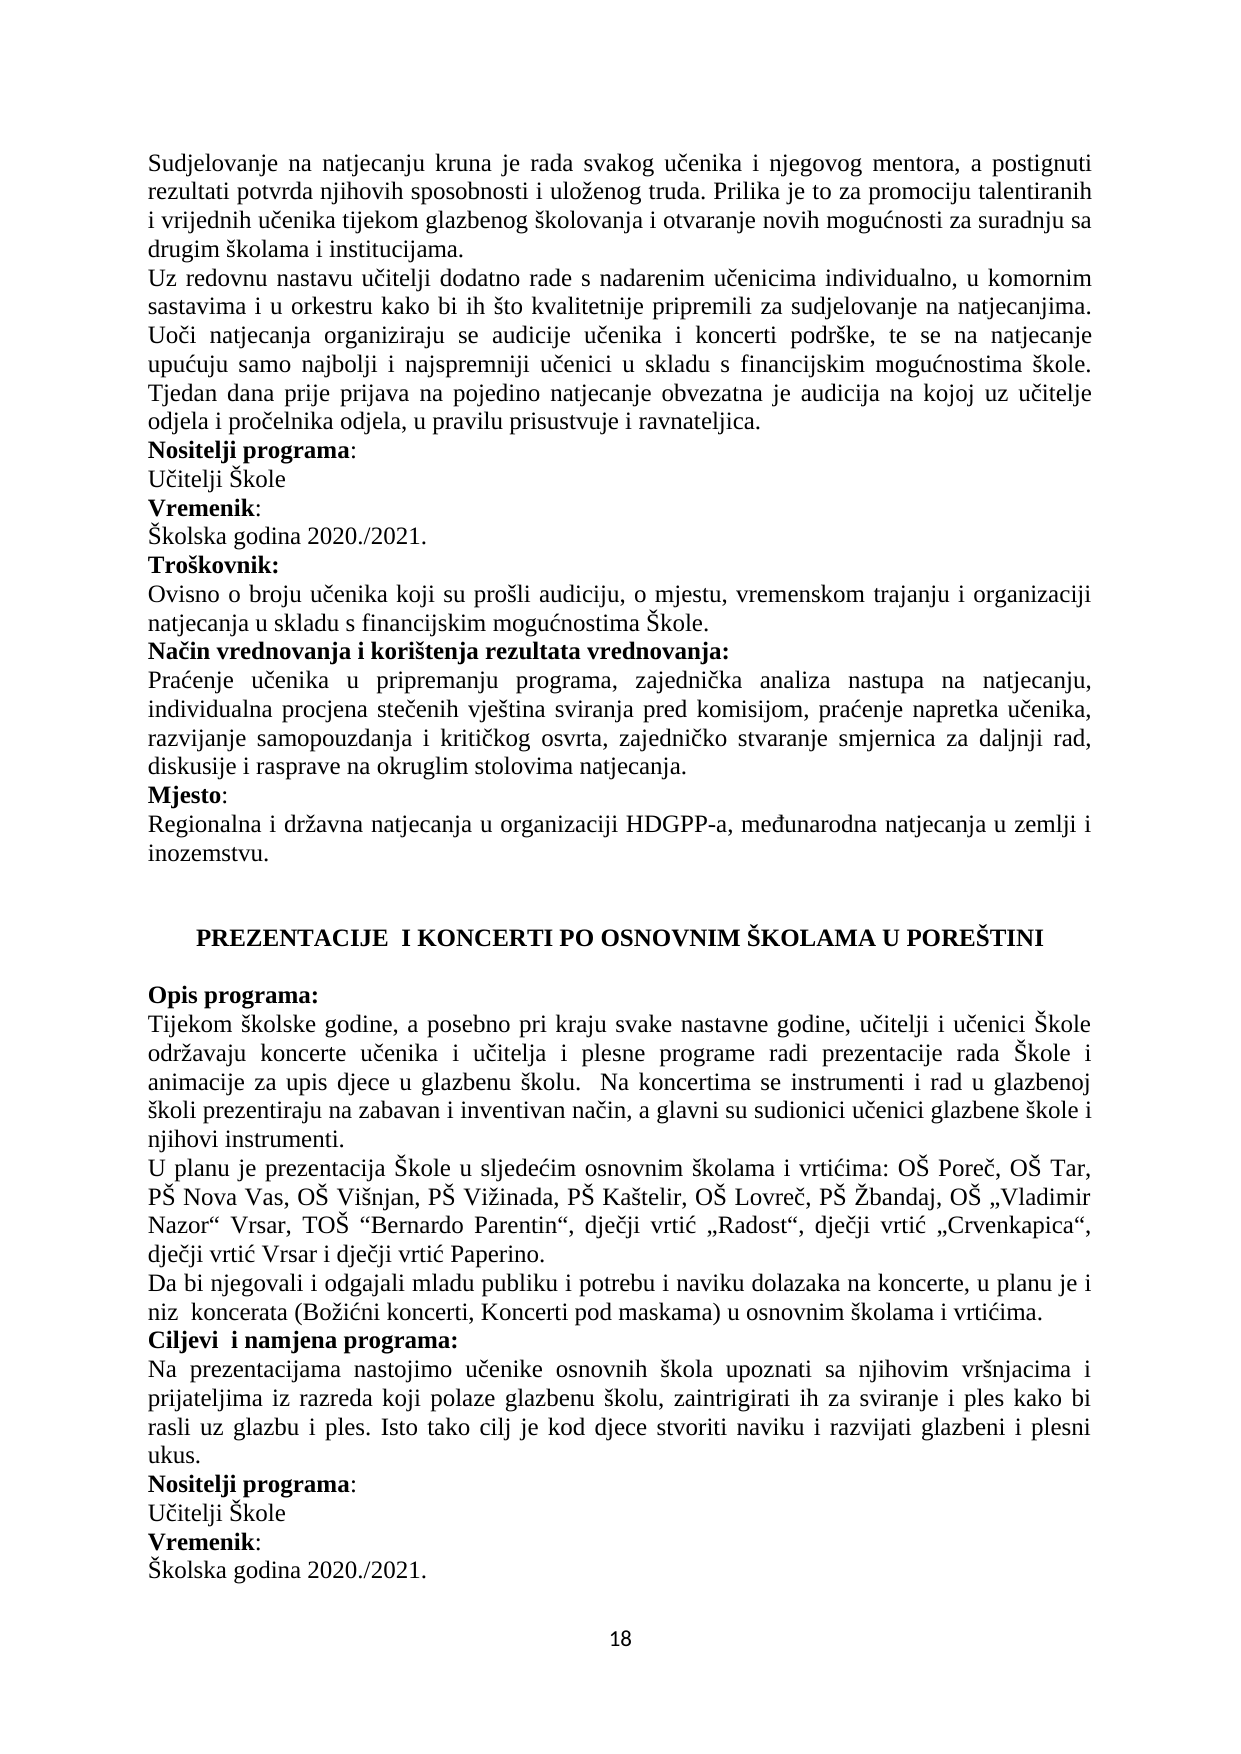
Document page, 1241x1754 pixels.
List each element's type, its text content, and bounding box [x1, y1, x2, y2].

text Nositelji programa: [148, 1469, 1093, 1498]
text Uz redovnu nastavu učitelji dodatno rade s nadarenim učenicima individualno, u komornim sastavima i u orkestru kako bi ih što kvalitetnije pripremili za sudjelovanje na natjecanjima. Uoči natjecanja organiziraju se audicije učenika i koncerti podrške, te se na natjecanje upućuju samo najbolji i najspremniji učenici u skladu s financijskim mogućnostima škole. Tjedan dana prije prijava na pojedino natjecanje obvezatna je audicija na kojoj uz učitelje odjela i pročelnika odjela, u pravilu prisustvuje i ravnateljica. [148, 263, 1093, 435]
text U planu je prezentacija Škole u sljedećim osnovnim školama i vrtićima: OŠ Poreč, OŠ Tar, PŠ Nova Vas, OŠ Višnjan, PŠ Vižinada, PŠ Kaštelir, OŠ Lovreč, PŠ Žbandaj, OŠ „Vladimir Nazor“ Vrsar, TOŠ “Bernardo Parentin“, dječji vrtić „Radost“, dječji vrtić „Crvenkapica“, dječji vrtić Vrsar i dječji vrtić Paperino. [148, 1153, 1093, 1268]
text Praćenje učenika u pripremanju programa, zajednička analiza nastupa na natjecanju, individualna procjena stečenih vještina sviranja pred komisijom, praćenje napretka učenika, razvijanje samopouzdanja i kritičkog osvrta, zajedničko stvaranje smjernica za daljnji rad, diskusije i rasprave na okruglim stolovima natjecanja. [148, 665, 1093, 780]
text Način vrednovanja i korištenja rezultata vrednovanja: [148, 636, 1093, 665]
text Vremenik: [148, 1527, 1093, 1556]
text Školska godina 2020./2021. [148, 521, 1093, 550]
text Mjesto: [148, 780, 1093, 809]
text Opis programa: [148, 981, 1093, 1009]
text Školska godina 2020./2021. [148, 1556, 1093, 1584]
text Ovisno o broju učenika koji su prošli audiciju, o mjestu, vremenskom trajanju i organizaciji natjecanja u skladu s financijskim mogućnostima Škole. [148, 579, 1093, 636]
text Ciljevi i namjena programa: [148, 1326, 1093, 1354]
text Nositelji programa: [148, 435, 1093, 464]
text Na prezentacijama nastojimo učenike osnovnih škola upoznati sa njihovim vršnjacima i prijateljima iz razreda koji polaze glazbenu školu, zaintrigirati ih za sviranje i ples kako bi rasli uz glazbu i ples. Isto tako cilj je kod djece stvoriti naviku i razvijati glazbeni i plesni ukus. [148, 1354, 1093, 1469]
text Učitelji Škole [148, 1498, 1093, 1527]
text Sudjelovanje na natjecanju kruna je rada svakog učenika i njegovog mentora, a postignuti rezultati potvrda njihovih sposobnosti i uloženog truda. Prilika je to za promociju talentiranih i vrijednih učenika tijekom glazbenog školovanja i otvaranje novih mogućnosti za suradnju sa drugim školama i institucijama. [148, 148, 1093, 263]
text Tijekom školske godine, a posebno pri kraju svake nastavne godine, učitelji i učenici Škole održavaju koncerte učenika i učitelja i plesne programe radi prezentacije rada Škole i animacije za upis djece u glazbenu školu. Na koncertima se instrumenti i rad u glazbenoj školi prezentiraju na zabavan i inventivan način, a glavni su sudionici učenici glazbene škole i njihovi instrumenti. [148, 1009, 1093, 1153]
text Troškovnik: [148, 550, 1093, 579]
text Učitelji Škole [148, 464, 1093, 493]
text PREZENTACIJE I KONCERTI PO OSNOVNIM ŠKOLAMA U POREŠTINI [148, 923, 1093, 952]
text Vremenik: [148, 493, 1093, 521]
text Da bi njegovali i odgajali mladu publiku i potrebu i naviku dolazaka na koncerte, u planu je i niz koncerata (Božićni koncerti, Koncerti pod maskama) u osnovnim školama i vrtićima. [148, 1268, 1093, 1326]
text Regionalna i državna natjecanja u organizaciji HDGPP-a, međunarodna natjecanja u zemlji i inozemstvu. [148, 809, 1093, 866]
